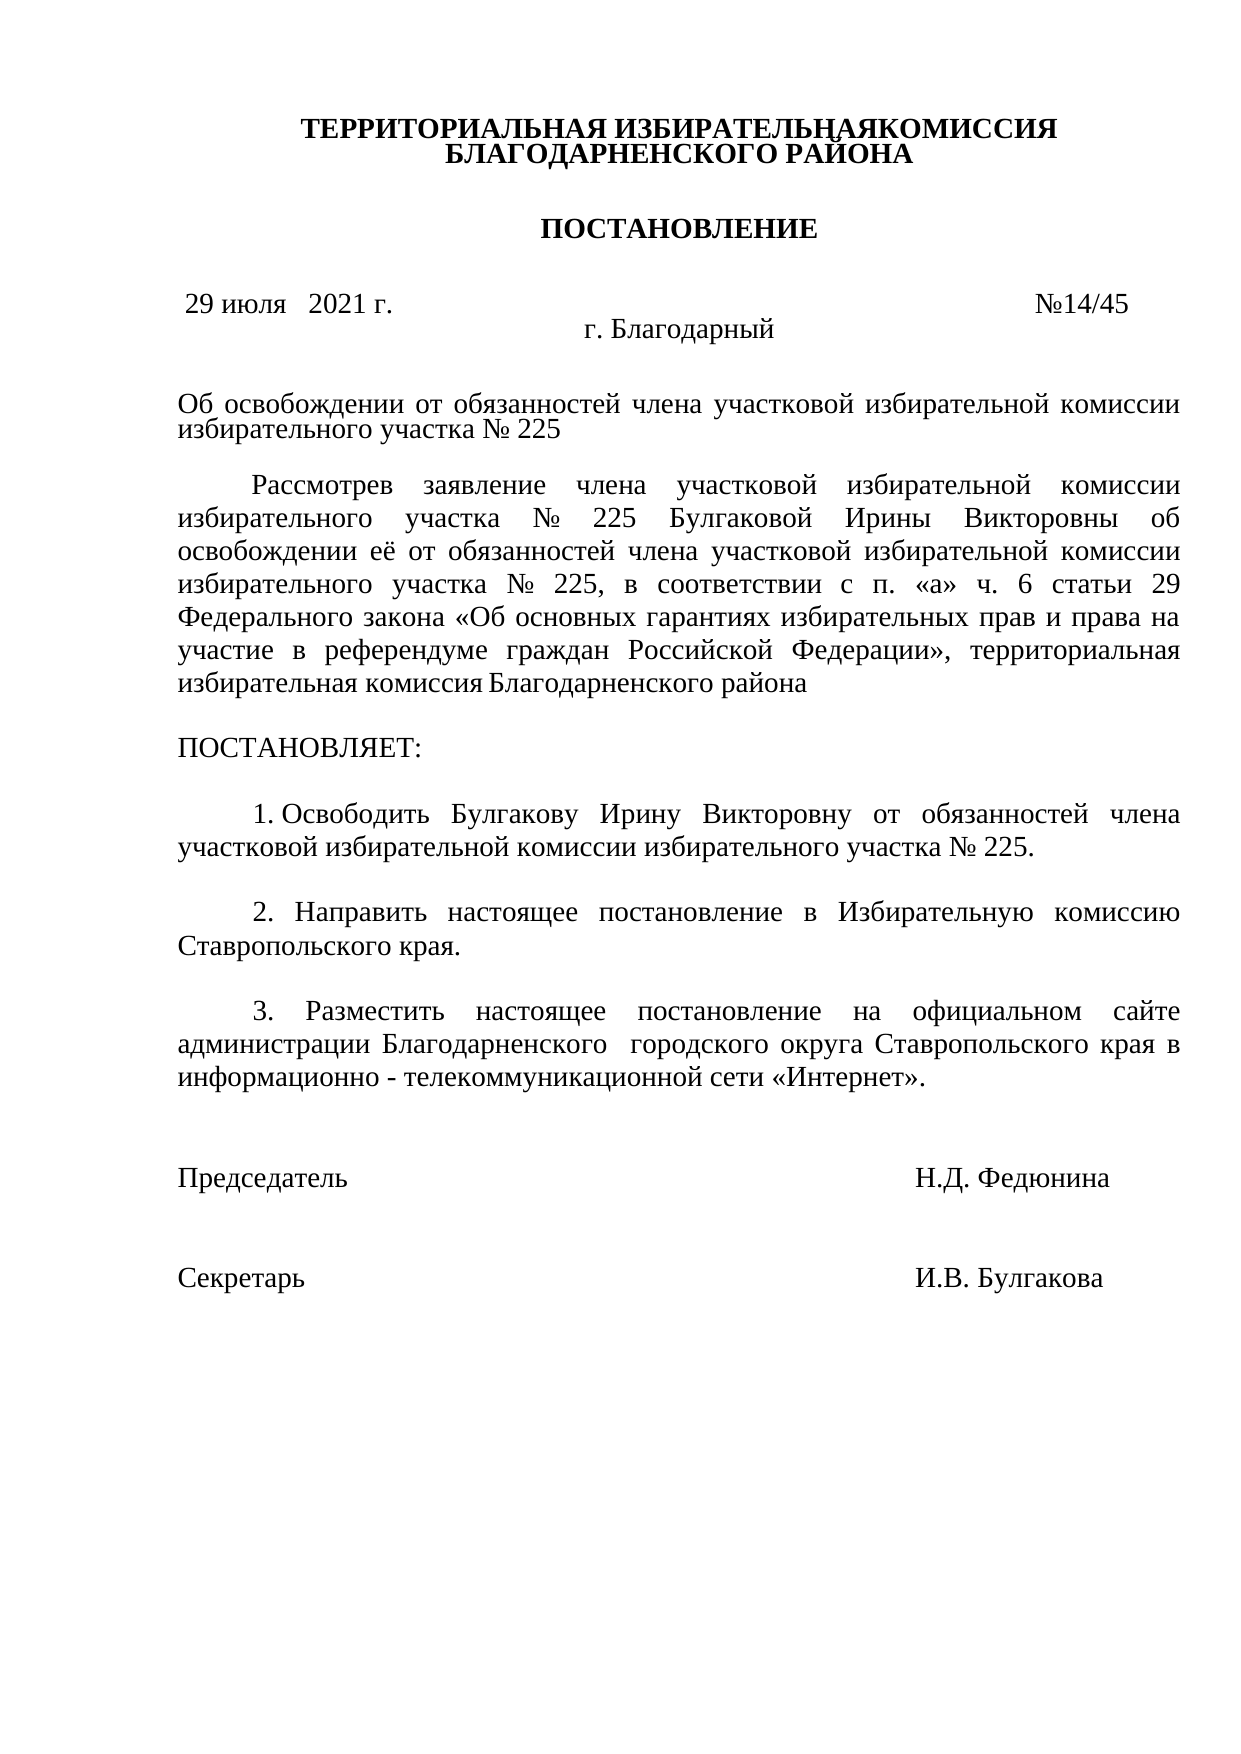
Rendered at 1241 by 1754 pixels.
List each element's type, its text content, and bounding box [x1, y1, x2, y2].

text ТЕРРИТОРИАЛЬНАЯ ИЗБИРАТЕЛЬНАЯКОМИССИЯ БЛАГОДАРНЕНСКОГО РАЙОНА [177, 118, 1181, 168]
text 3. Разместить настоящее постановление на официальном сайте администрации Благодарненского городского округа Ставропольского края в информационно - телекоммуникационной сети «Интернет». [177, 994, 1181, 1093]
text постановляет: [177, 731, 1181, 764]
text 1. Освободить Булгакову Ирину Викторовну от обязанностей члена участковой избирательной комиссии избирательного участка № 225. [177, 797, 1181, 863]
text Рассмотрев заявление члена участковой избирательной комиссии избирательного участка № 225 Булгаковой Ирины Викторовны об освобождении её от обязанностей члена участковой избирательной комиссии избирательного участка № 225, в соответствии с п. «а» ч. 6 статьи 29 Федерального закона «Об основных гарантиях избирательных прав и права на участие в референдуме граждан Российской Федерации», территориальная избирательная комиссия Благодарненского района [177, 468, 1181, 698]
text 2. Направить настоящее постановление в Избирательную комиссию Ставропольского края. [177, 895, 1181, 961]
text Председатель Н.Д. Федюнина [177, 1160, 1181, 1193]
text ПОСТАНОВЛЕНИЕ [177, 218, 1181, 243]
text Секретарь И.В. Булгакова [177, 1260, 1181, 1294]
text Об освобождении от обязанностей члена участковой избирательной комиссии избирательного участка № 225 [177, 393, 1181, 443]
text 29 июля 2021 г. №14/45 [177, 293, 1181, 318]
text г. Благодарный [177, 318, 1181, 343]
